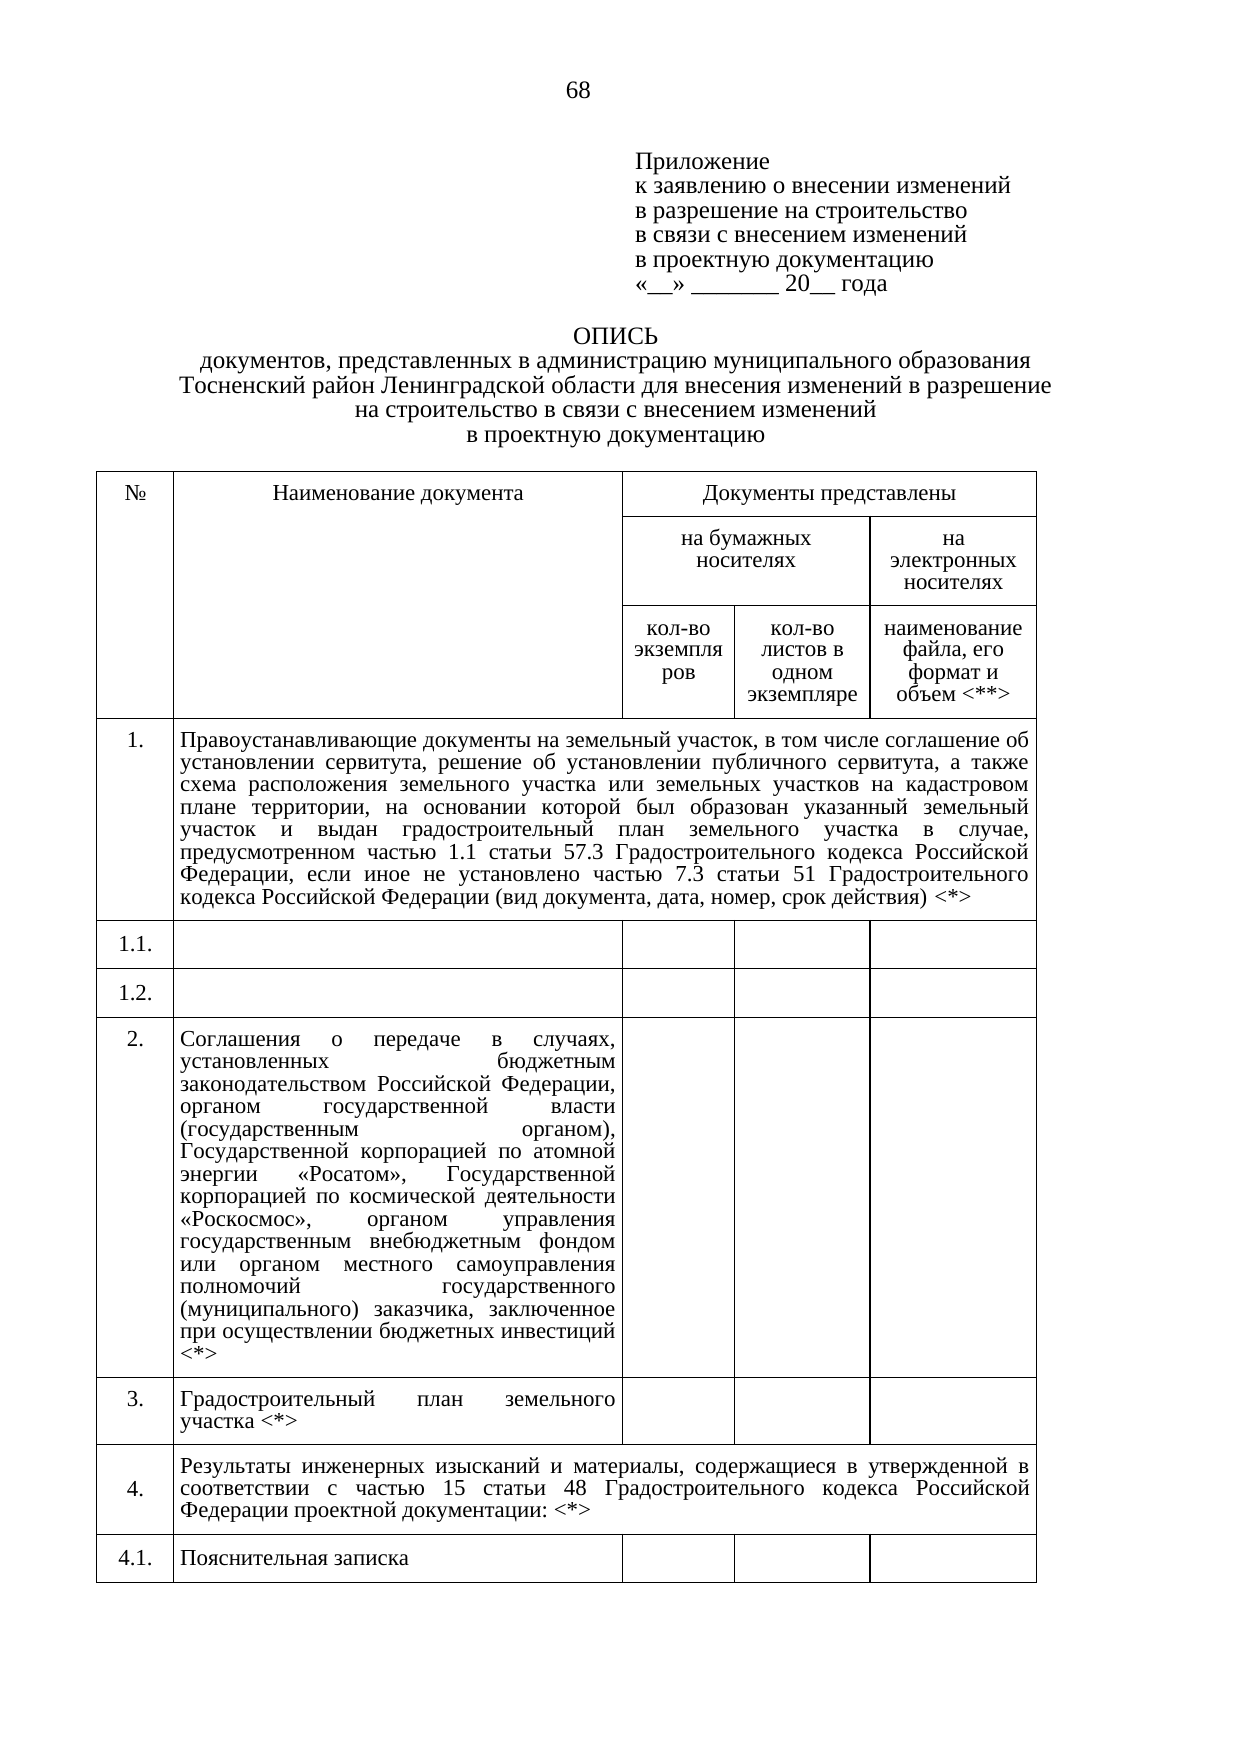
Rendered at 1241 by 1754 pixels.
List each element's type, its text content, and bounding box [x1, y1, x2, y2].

table_cell [735, 1018, 869, 1377]
table_cell [623, 921, 734, 968]
text ОПИСЬ [103, 325, 1053, 349]
text в проектную документацию [103, 247, 1053, 272]
table_cell [623, 1535, 734, 1582]
text к заявлению о внесении изменений [103, 174, 1053, 199]
table_cell [735, 921, 869, 968]
table_cell [871, 1535, 1036, 1582]
table_cell Результаты инженерных изысканий и материалы, содержащиеся в утвержденной в соответствии с частью 15 статьи 48 Градостроительного кодекса Российской Федерации проектной документации: <*> [174, 1445, 1036, 1533]
table_header Документы представлены [623, 472, 1036, 516]
table_cell [174, 921, 622, 968]
table_cell Правоустанавливающие документы на земельный участок, в том числе соглашение об установлении сервитута, решение об установлении публичного сервитута, а также схема расположения земельного участка или земельных участков на кадастровом плане территории, на основании которой был образован указанный земельный участок и выдан градостроительный план земельного участка в случае, предусмотренном частью 1.1 статьи 57.3 Градостроительного кодекса Российской Федерации, если иное не установлено частью 7.3 статьи 51 Градостроительного кодекса Российской Федерации (вид документа, дата, номер, срок действия) <*> [174, 719, 1036, 920]
table_cell 1. [97, 719, 173, 920]
table_cell Соглашения о передаче в случаях, установленных бюджетным законодательством Российской Федерации, органом государственной власти (государственным органом), Государственной корпорацией по атомной энергии «Росатом», Государственной корпорацией по космической деятельности «Роскосмос», органом управления государственным внебюджетным фондом или органом местного самоуправления полномочий государственного (муниципального) заказчика, заключенное при осуществлении бюджетных инвестиций <*> [174, 1018, 622, 1377]
table_cell Пояснительная записка [174, 1535, 622, 1582]
text в связи с внесением изменений [103, 223, 1053, 247]
text в проектную документацию [103, 423, 1053, 447]
table_cell кол-во экземпляров [623, 606, 734, 717]
table_cell [871, 1378, 1036, 1444]
table_cell на бумажных носителях [623, 517, 869, 605]
table_cell [871, 969, 1036, 1017]
table_header № [97, 472, 173, 717]
table_cell 4.1. [97, 1535, 173, 1582]
table_cell [735, 1378, 869, 1444]
table_cell кол-во листов в одном экземпляре [735, 606, 869, 717]
table_cell 2. [97, 1018, 173, 1377]
text «__» _______ 20__ года [103, 272, 1053, 296]
table_cell [871, 921, 1036, 968]
text Приложение [103, 150, 1053, 174]
text документов, представленных в администрацию муниципального образования [103, 349, 1053, 374]
table_cell 1.1. [97, 921, 173, 968]
table_cell 4. [97, 1445, 173, 1533]
table_cell [623, 1018, 734, 1377]
table_cell [623, 1378, 734, 1444]
table_cell [735, 969, 869, 1017]
table_cell наименование файла, его формат и объем <**> [871, 606, 1036, 717]
table_cell на электронных носителях [871, 517, 1036, 605]
table_cell [871, 1018, 1036, 1377]
text на строительство в связи с внесением изменений [103, 398, 1053, 423]
table_header Наименование документа [174, 472, 622, 717]
table_cell 3. [97, 1378, 173, 1444]
table_cell Градостроительный план земельного участка <*> [174, 1378, 622, 1444]
table_cell [174, 969, 622, 1017]
table_cell [623, 969, 734, 1017]
table_cell 1.2. [97, 969, 173, 1017]
text Тосненский район Ленинградской области для внесения изменений в разрешение [103, 374, 1053, 398]
text в разрешение на строительство [103, 199, 1053, 223]
table_cell [735, 1535, 869, 1582]
